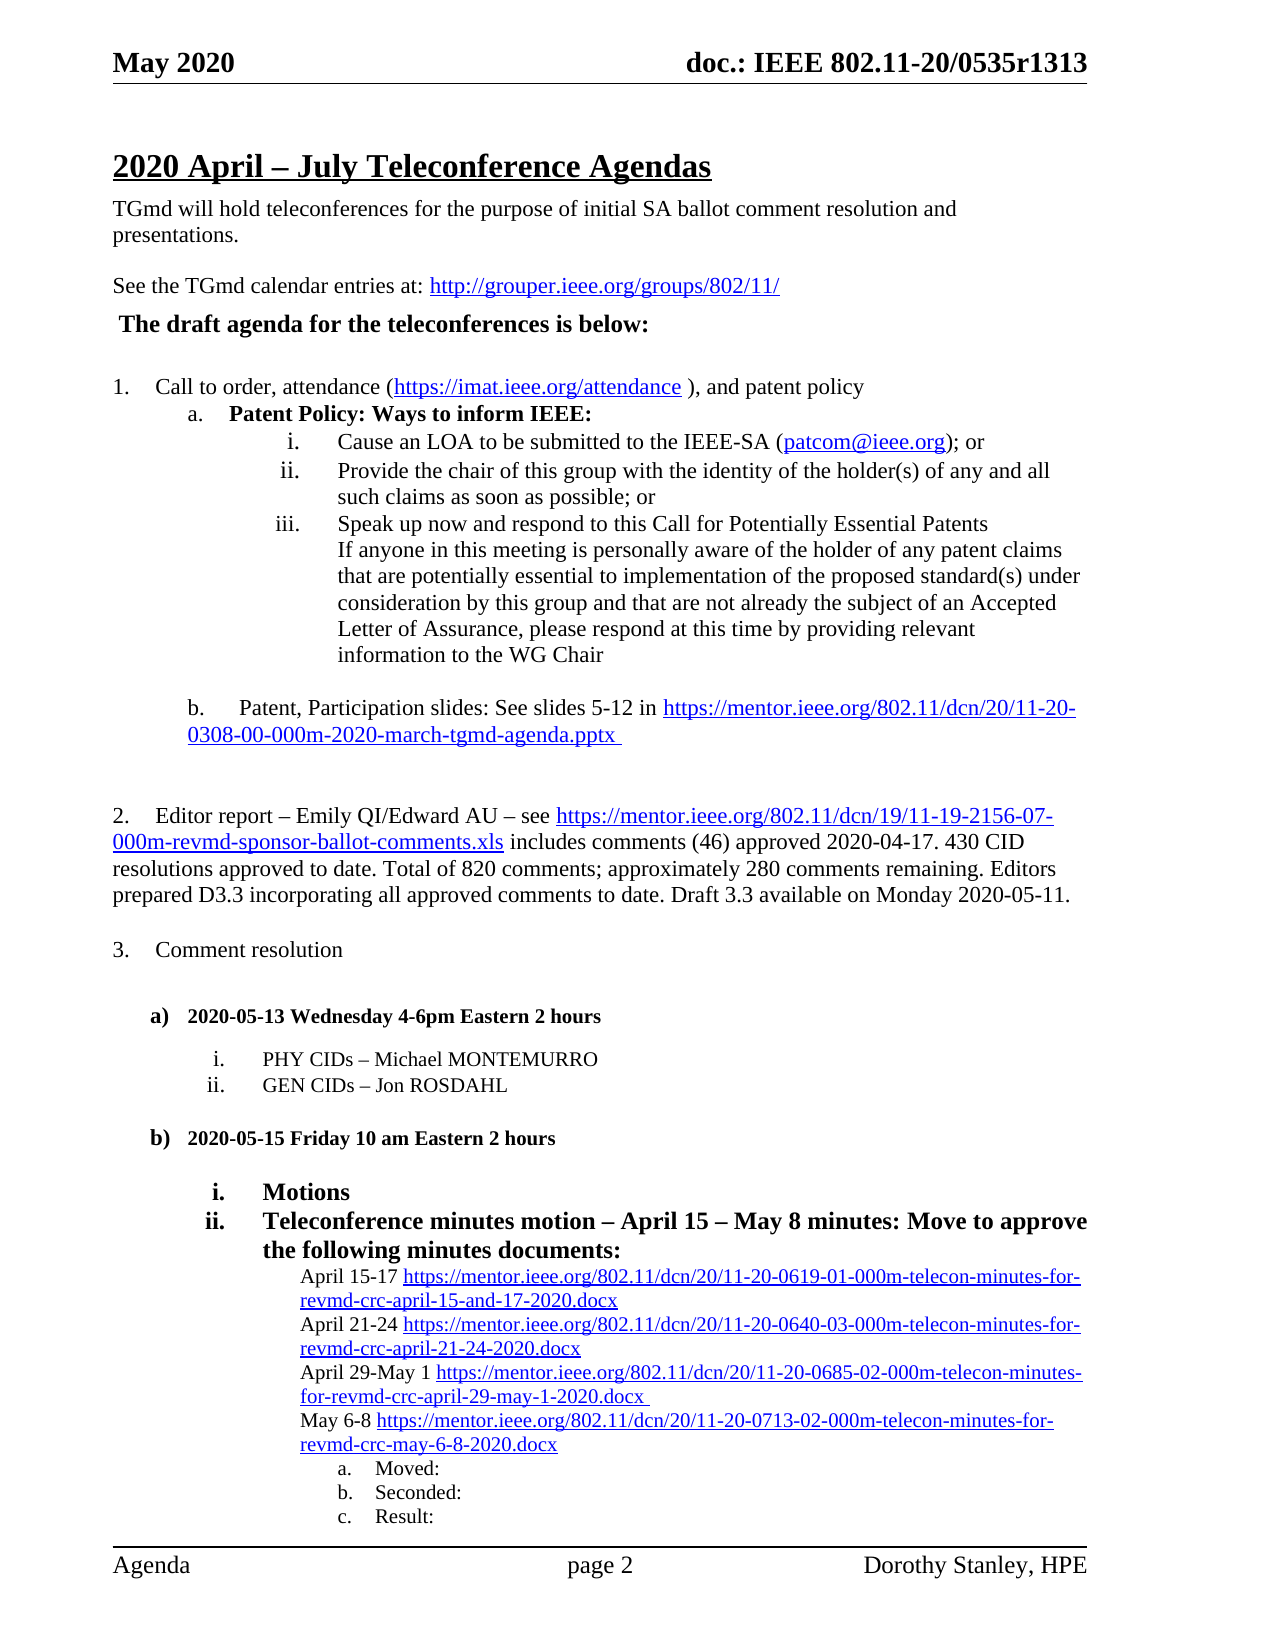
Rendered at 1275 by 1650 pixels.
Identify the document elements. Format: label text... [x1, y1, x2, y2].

text The draft agenda for the teleconferences is below: [112, 309, 1087, 338]
list April 21-24 https://mentor.ieee.org/802.11/dcn/20/11-20-0640-03-000m-telecon-minutes-for-revmd-crc-april-21-24-2020.docx [300, 1312, 1087, 1360]
list May 6-8 https://mentor.ieee.org/802.11/dcn/20/11-20-0713-02-000m-telecon-minutes-for-revmd-crc-may-6-8-2020.docx [300, 1408, 1087, 1456]
list a. Patent Policy: Ways to inform IEEE: [187, 399, 1087, 426]
list If anyone in this meeting is personally aware of the holder of any patent claims that are potentially essential to implementation of the proposed standard(s) under consideration by this group and that are not already the subject of an Accepted Letter of Assurance, please respond at this time by providing relevant information to the WG Chair [337, 536, 1087, 668]
list 3. Comment resolution [112, 936, 1087, 991]
list b. Patent, Participation slides: See slides 5-12 in https://mentor.ieee.org/802.11/dcn/20/11-20-0308-00-000m-2020-march-tgmd-agenda.pptx [187, 694, 1087, 747]
list 2020-05-13 Wednesday 4-6pm Eastern 2 hours [150, 1002, 1087, 1028]
list Cause an LOA to be submitted to the IEEE-SA (patcom@ieee.org); or [300, 426, 1087, 455]
list Moved: [337, 1456, 1087, 1480]
list GEN CIDs – Jon ROSDAHL [225, 1071, 1087, 1124]
list Provide the chair of this group with the identity of the holder(s) of any and all such claims as soon as possible; or [300, 455, 1087, 510]
list Speak up now and respond to this Call for Potentially Essential Patents [300, 510, 1087, 536]
list Teleconference minutes motion – April 15 – May 8 minutes: Move to approve the following minutes documents: [225, 1206, 1087, 1263]
list Seconded: [337, 1480, 1087, 1504]
subtitle 2020 April – July Teleconference Agendas [112, 146, 1087, 184]
list Result: [337, 1504, 1087, 1528]
list PHY CIDs – Michael MONTEMURRO [225, 1045, 1087, 1071]
list April 29-May 1 https://mentor.ieee.org/802.11/dcn/20/11-20-0685-02-000m-telecon-minutes-for-revmd-crc-april-29-may-1-2020.docx [300, 1360, 1087, 1408]
list 2. Editor report – Emily QI/Edward AU – see https://mentor.ieee.org/802.11/dcn/19/11-19-2156-07-000m-revmd-sponsor-ballot-comments.xls includes comments (46) approved 2020-04-17. 430 CID resolutions approved to date. Total of 820 comments; approximately 280 comments remaining. Editors prepared D3.3 incorporating all approved comments to date. Draft 3.3 available on Monday 2020-05-11. [112, 802, 1087, 907]
text See the TGmd calendar entries at: http://grouper.ieee.org/groups/802/11/ [112, 272, 1087, 299]
list April 15-17 https://mentor.ieee.org/802.11/dcn/20/11-20-0619-01-000m-telecon-minutes-for-revmd-crc-april-15-and-17-2020.docx [300, 1263, 1087, 1312]
list 2020-05-15 Friday 10 am Eastern 2 hours [150, 1124, 1087, 1150]
list 1. Call to order, attendance (https://imat.ieee.org/attendance ), and patent policy [112, 373, 1087, 399]
list Motions [225, 1177, 1087, 1206]
text TGmd will hold teleconferences for the purpose of initial SA ballot comment resolution and presentations. [112, 194, 1087, 247]
